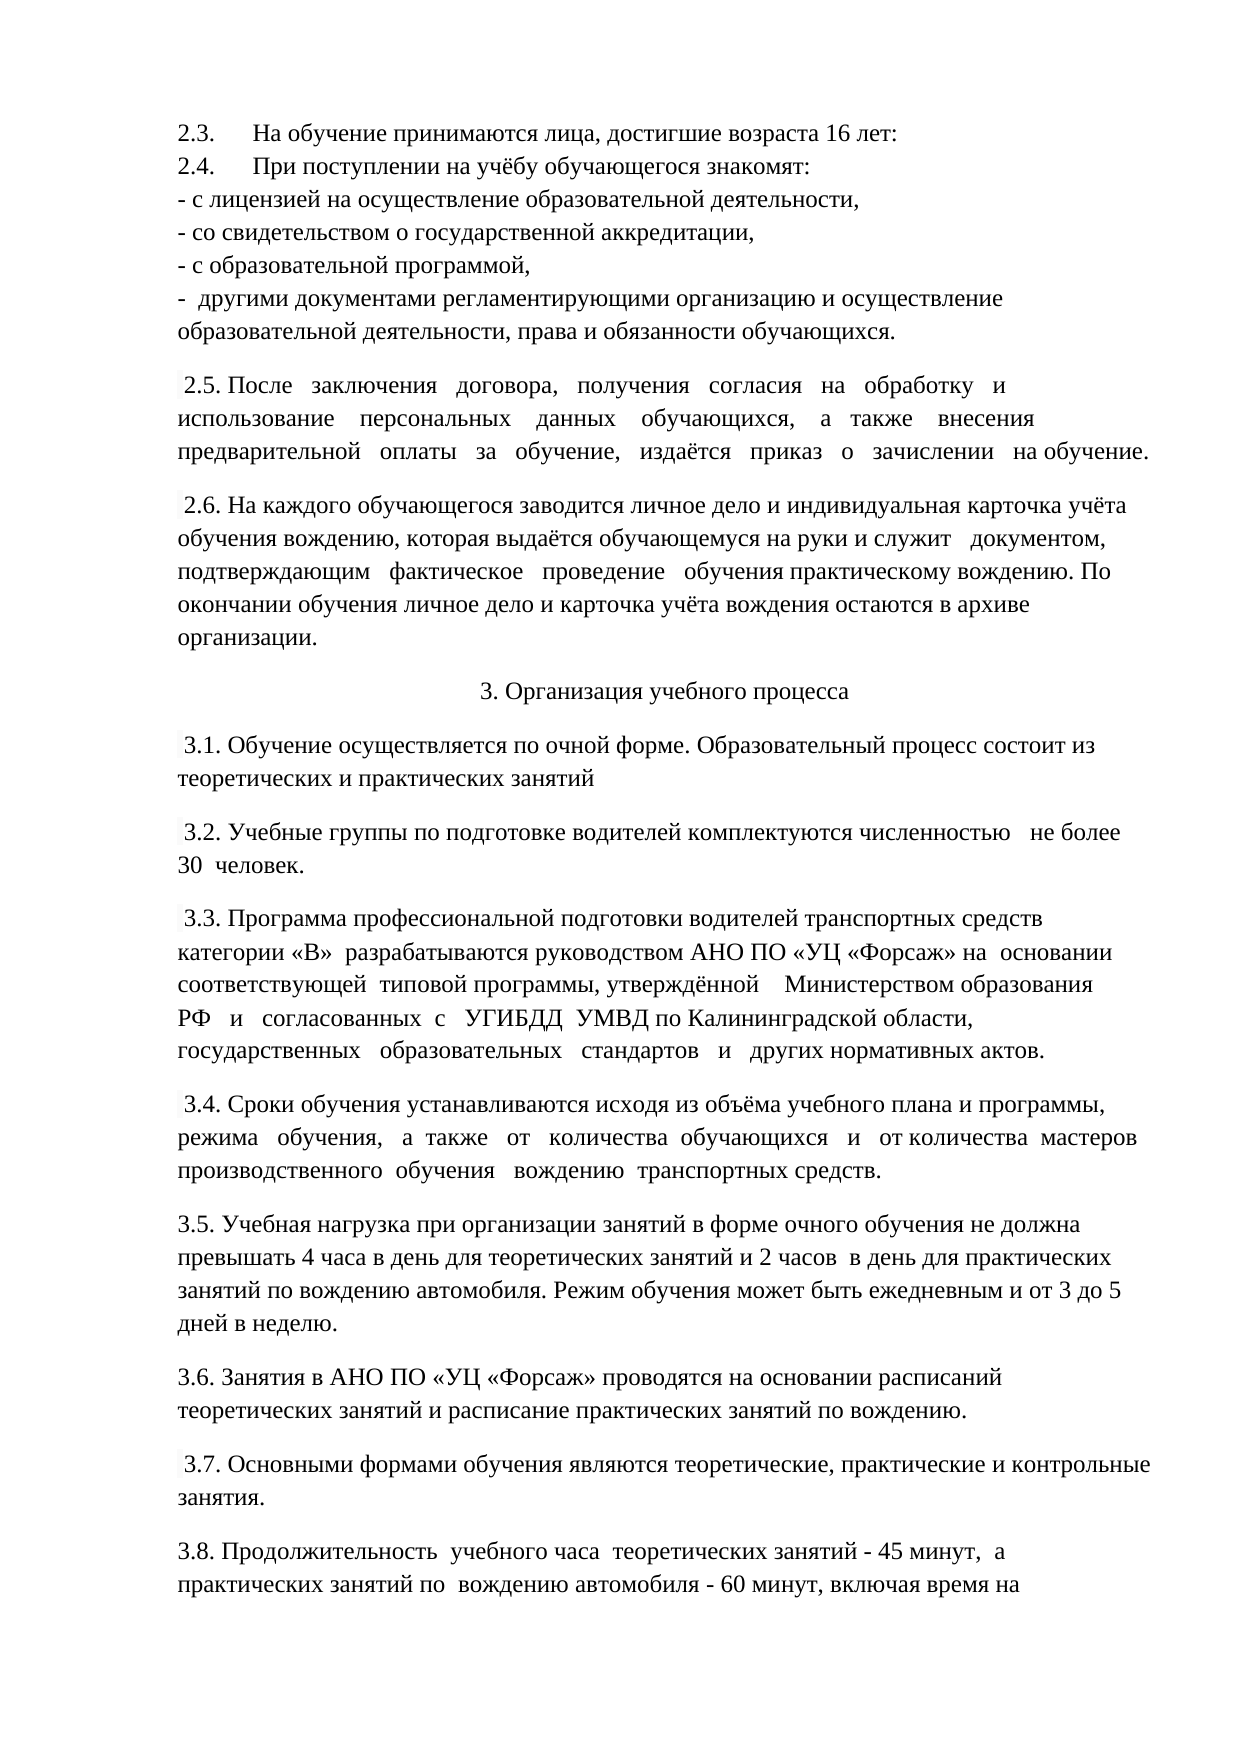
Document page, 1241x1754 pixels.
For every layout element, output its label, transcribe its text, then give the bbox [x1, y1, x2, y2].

text 3.2. Учебные группы по подготовке водителей комплектуются численностью не более 30 человек. [177, 817, 1152, 878]
text - с лицензией на осуществление образовательной деятельности, [177, 184, 1152, 213]
text - с образовательной программой, [177, 250, 1152, 279]
text 3.4. Сроки обучения устанавливаются исходя из объёма учебного плана и программы, режима обучения, а также от количества обучающихся и от количества мастеров производственного обучения вождению транспортных средств. [177, 1089, 1152, 1184]
text 2.3. На обучение принимаются лица, достигшие возраста 16 лет: 2.4. При поступлении на учёбу обучающегося знакомят: [177, 118, 1152, 180]
text 3.6. Занятия в АНО ПО «УЦ «Форсаж» проводятся на основании расписаний теоретических занятий и расписание практических занятий по вождению. [177, 1362, 1152, 1424]
text 3. Организация учебного процесса [177, 676, 1152, 705]
text 3.3. Программа профессиональной подготовки водителей транспортных средств категории «В» разрабатываются руководством АНО ПО «УЦ «Форсаж» на основании соответствующей типовой программы, утверждённой Министерством образования РФ и согласованных с УГИБДД УМВД по Калининградской области, государственных образовательных стандартов и других нормативных актов. [177, 903, 1152, 1064]
text 3.1. Обучение осуществляется по очной форме. Образовательный процесс состоит из теоретических и практических занятий [177, 730, 1152, 792]
text - другими документами регламентирующими организацию и осуществление образовательной деятельности, права и обязанности обучающихся. [177, 283, 1152, 345]
text 2.6. На каждого обучающегося заводится личное дело и индивидуальная карточка учёта обучения вождению, которая выдаётся обучающемуся на руки и служит документом, подтверждающим фактическое проведение обучения практическому вождению. По окончании обучения личное дело и карточка учёта вождения остаются в архиве организации. [177, 490, 1152, 651]
text - со свидетельством о государственной аккредитации, [177, 217, 1152, 246]
text 2.5. После заключения договора, получения согласия на обработку и использование персональных данных обучающихся, а также внесения предварительной оплаты за обучение, издаётся приказ о зачислении на обучение. [177, 370, 1152, 465]
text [177, 1536, 1152, 1598]
text 3.5. Учебная нагрузка при организации занятий в форме очного обучения не должна превышать 4 часа в день для теоретических занятий и 2 часов в день для практических занятий по вождению автомобиля. Режим обучения может быть ежедневным и от 3 до 5 дней в неделю. [177, 1209, 1152, 1337]
text 3.7. Основными формами обучения являются теоретические, практические и контрольные занятия. [177, 1449, 1152, 1511]
